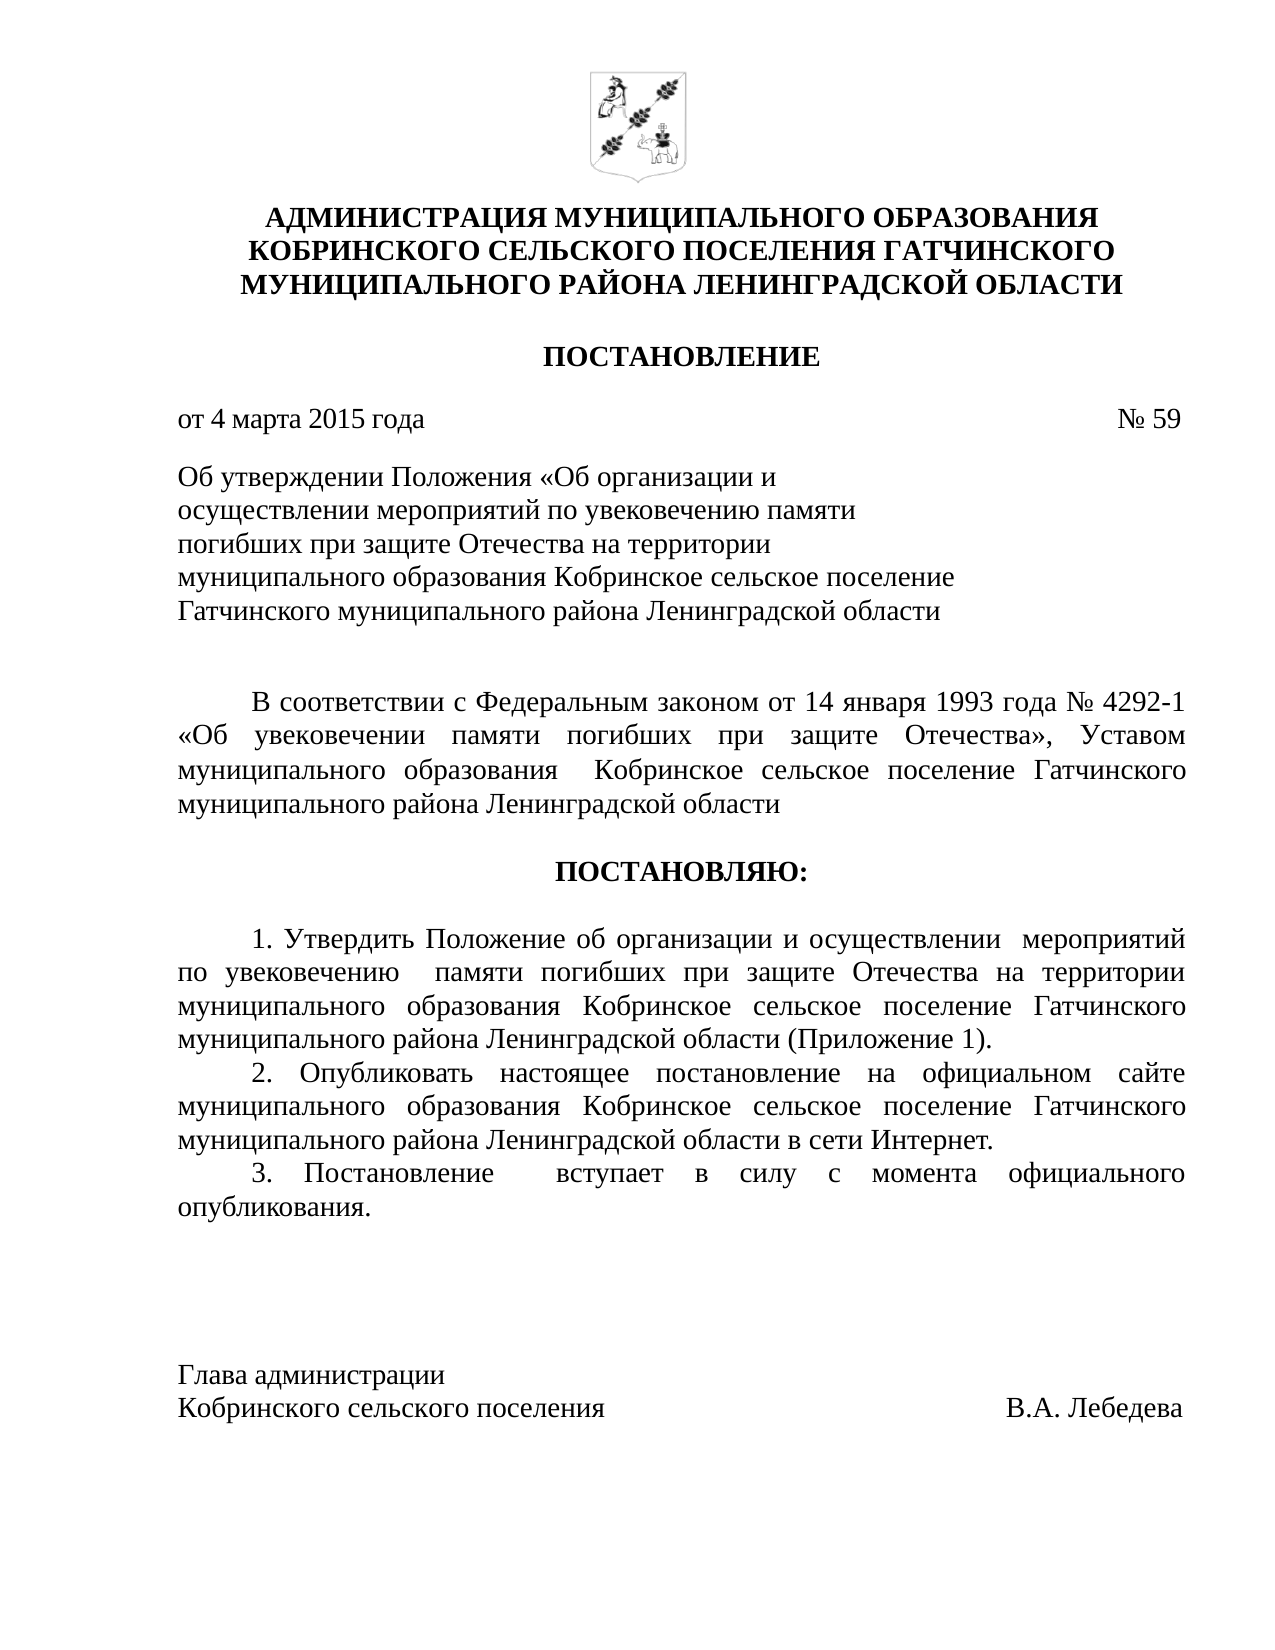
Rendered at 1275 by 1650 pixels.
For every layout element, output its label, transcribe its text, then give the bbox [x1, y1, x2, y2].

text 1. Утвердить Положение об организации и осуществлении мероприятий по увековечению памяти погибших при защите Отечества на территории муниципального образования Кобринское сельское поселение Гатчинского муниципального района Ленинградской области (Приложение 1). [177, 921, 1186, 1055]
text 2. Опубликовать настоящее постановление на официальном сайте муниципального образования Кобринское сельское поселение Гатчинского муниципального района Ленинградской области в сети Интернет. [177, 1055, 1186, 1156]
text КОБРИНСКОГО СЕЛЬСКОГО ПОСЕЛЕНИЯ ГАТЧИНСКОГО МУНИЦИПАЛЬНОГО РАЙОНА ЛЕНИНГРАДСКОЙ ОБЛАСТИ [177, 233, 1186, 300]
text Кобринского сельского поселения В.А. Лебедева [177, 1390, 1186, 1424]
text осуществлении мероприятий по увековечению памяти [177, 492, 1186, 526]
text погибших при защите Отечества на территории [177, 526, 1186, 559]
text от 4 марта 2015 года № 59 [177, 401, 1186, 434]
text Гатчинского муниципального района Ленинградской области [177, 593, 1186, 626]
text ПОСТАНОВЛЯЮ: [177, 854, 1186, 887]
text 3. Постановление вступает в силу с момента официального опубликования. [177, 1156, 1186, 1223]
text муниципального образования Кобринское сельское поселение [177, 559, 1186, 593]
text ПОСТАНОВЛЕНИЕ [177, 339, 1186, 372]
picture [576, 62, 701, 197]
text Глава администрации [177, 1357, 1186, 1390]
text Об утверждении Положения «Об организации и [177, 459, 1186, 492]
text АДМИНИСТРАЦИЯ МУНИЦИПАЛЬНОГО ОБРАЗОВАНИЯ [177, 200, 1186, 233]
text В соответствии с Федеральным законом от 14 января 1993 года № 4292-1 «Об увековечении памяти погибших при защите Отечества», Уставом муниципального образования Кобринское сельское поселение Гатчинского муниципального района Ленинградской области [177, 684, 1186, 820]
